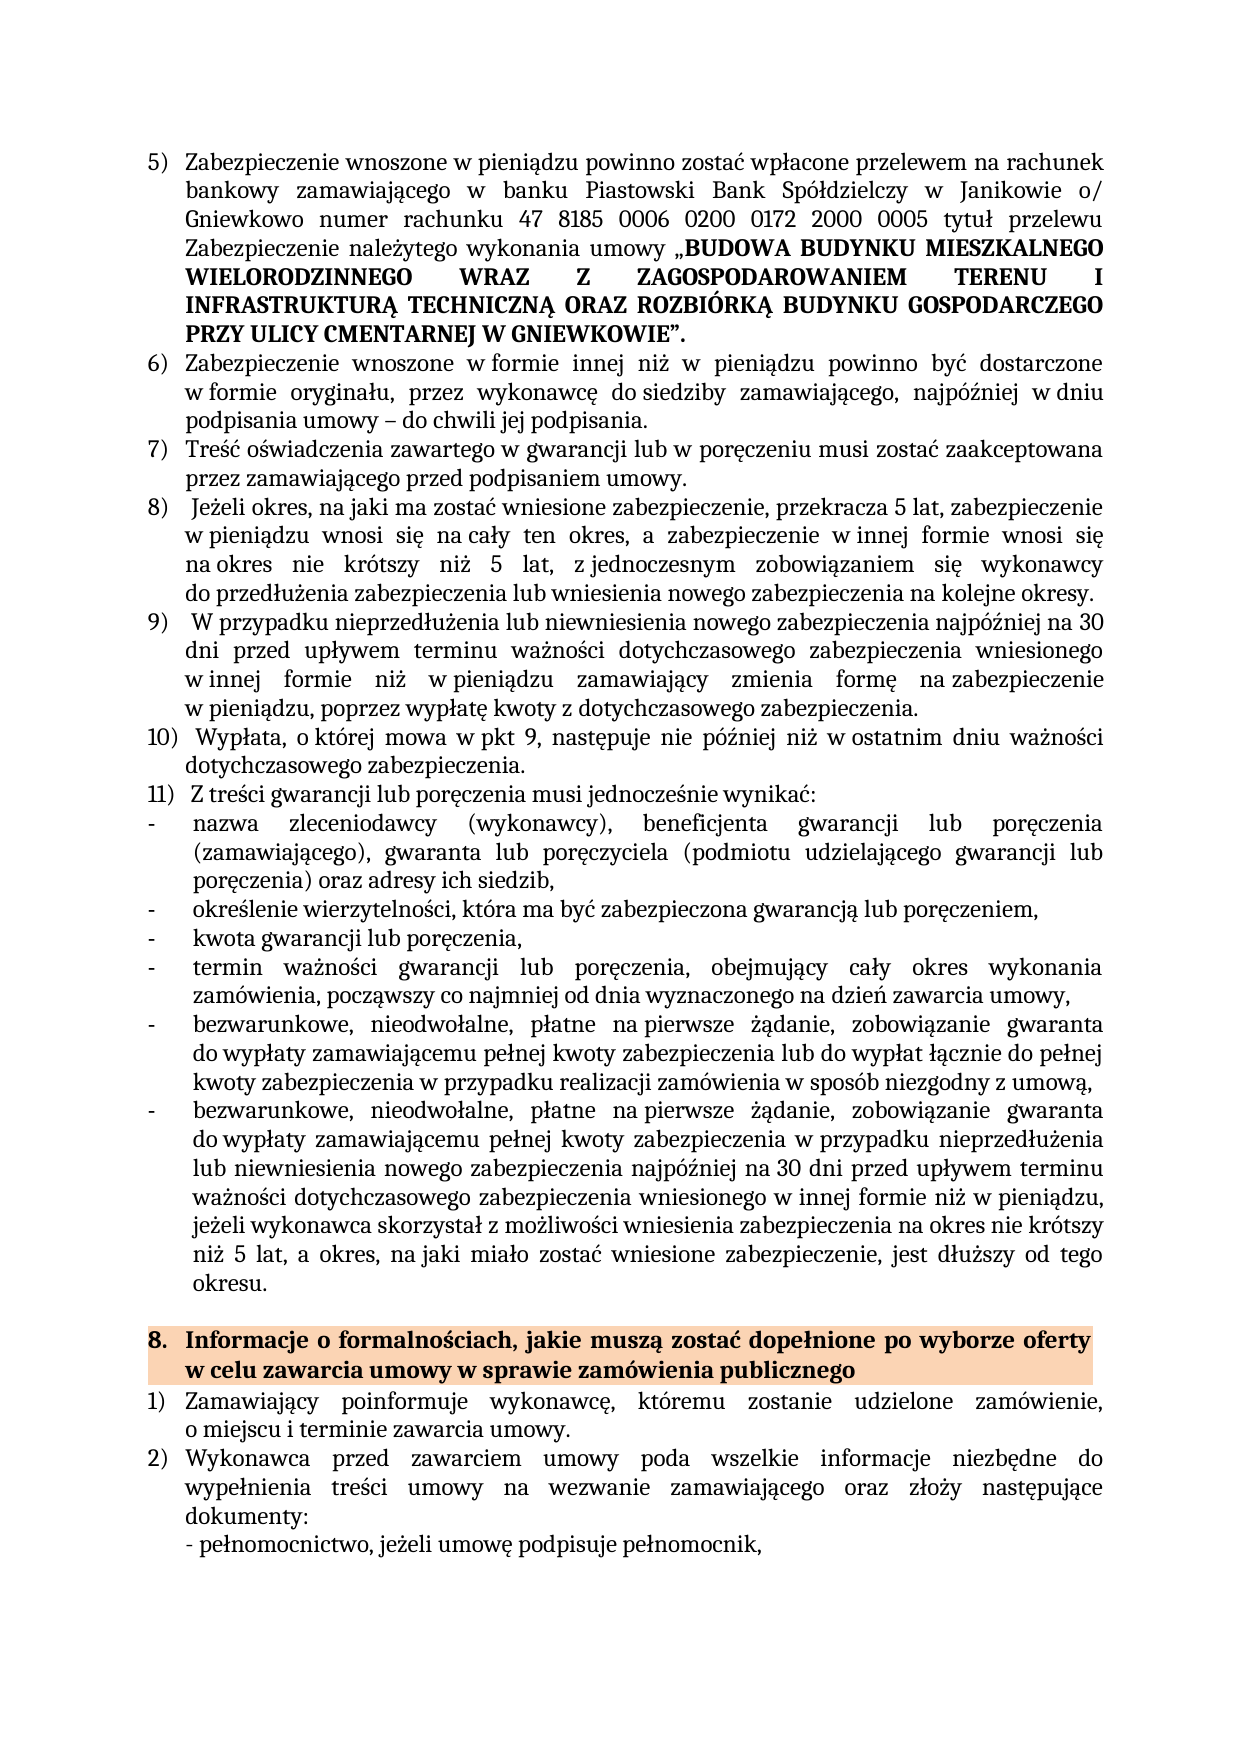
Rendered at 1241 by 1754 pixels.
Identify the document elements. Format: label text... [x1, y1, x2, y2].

list kwota gwarancji lub poręczenia, [148, 924, 1104, 953]
list Wykonawca przed zawarciem umowy poda wszelkie informacje niezbędne do wypełnienia treści umowy na wezwanie zamawiającego oraz złoży następujące dokumenty: [148, 1444, 1104, 1530]
list Zamawiający poinformuje wykonawcę, któremu zostanie udzielone zamówienie, o miejscu i terminie zawarcia umowy. [148, 1387, 1104, 1444]
list nazwa zleceniodawcy (wykonawcy), beneficjenta gwarancji lub poręczenia (zamawiającego), gwaranta lub poręczyciela (podmiotu udzielającego gwarancji lub poręczenia) oraz adresy ich siedzib, [148, 809, 1104, 895]
list określenie wierzytelności, która ma być zabezpieczona gwarancją lub poręczeniem, [148, 895, 1104, 924]
list W przypadku nieprzedłużenia lub niewniesienia nowego zabezpieczenia najpóźniej na 30 dni przed upływem terminu ważności dotychczasowego zabezpieczenia wniesionego w innej formie niż w pieniądzu zamawiający zmienia formę na zabezpieczenie w pieniądzu, poprzez wypłatę kwoty z dotychczasowego zabezpieczenia. [148, 608, 1104, 723]
list Z treści gwarancji lub poręczenia musi jednocześnie wynikać: [148, 780, 1104, 809]
list bezwarunkowe, nieodwołalne, płatne na pierwsze żądanie, zobowiązanie gwaranta do wypłaty zamawiającemu pełnej kwoty zabezpieczenia w przypadku nieprzedłużenia lub niewniesienia nowego zabezpieczenia najpóźniej na 30 dni przed upływem terminu ważności dotychczasowego zabezpieczenia wniesionego w innej formie niż w pieniądzu, jeżeli wykonawca skorzystał z możliwości wniesienia zabezpieczenia na okres nie krótszy niż 5 lat, a okres, na jaki miało zostać wniesione zabezpieczenie, jest dłuższy od tego okresu. [148, 1096, 1104, 1298]
list bezwarunkowe, nieodwołalne, płatne na pierwsze żądanie, zobowiązanie gwaranta do wypłaty zamawiającemu pełnej kwoty zabezpieczenia lub do wypłat łącznie do pełnej kwoty zabezpieczenia w przypadku realizacji zamówienia w sposób niezgodny z umową, [148, 1010, 1104, 1096]
list Wypłata, o której mowa w pkt 9, następuje nie później niż w ostatnim dniu ważności dotychczasowego zabezpieczenia. [148, 723, 1104, 780]
text - pełnomocnictwo, jeżeli umowę podpisuje pełnomocnik, [185, 1530, 1104, 1559]
list Zabezpieczenie wnoszone w formie innej niż w pieniądzu powinno być dostarczone w formie oryginału, przez wykonawcę do siedziby zamawiającego, najpóźniej w dniu podpisania umowy – do chwili jej podpisania. [148, 349, 1104, 435]
list Jeżeli okres, na jaki ma zostać wniesione zabezpieczenie, przekracza 5 lat, zabezpieczenie w pieniądzu wnosi się na cały ten okres, a zabezpieczenie w innej formie wnosi się na okres nie krótszy niż 5 lat, z jednoczesnym zobowiązaniem się wykonawcy do przedłużenia zabezpieczenia lub wniesienia nowego zabezpieczenia na kolejne okresy. [148, 493, 1104, 608]
list termin ważności gwarancji lub poręczenia, obejmujący cały okres wykonania zamówienia, począwszy co najmniej od dnia wyznaczonego na dzień zawarcia umowy, [148, 953, 1104, 1010]
list Treść oświadczenia zawartego w gwarancji lub w poręczeniu musi zostać zaakceptowana przez zamawiającego przed podpisaniem umowy. [148, 435, 1104, 493]
list Zabezpieczenie wnoszone w pieniądzu powinno zostać wpłacone przelewem na rachunek bankowy zamawiającego w banku Piastowski Bank Spółdzielczy w Janikowie o/ Gniewkowo numer rachunku 47 8185 0006 0200 0172 2000 0005 tytuł przelewu Zabezpieczenie należytego wykonania umowy „BUDOWA BUDYNKU MIESZKALNEGO WIELORODZINNEGO WRAZ Z ZAGOSPODAROWANIEM TERENU I INFRASTRUKTURĄ TECHNICZNĄ ORAZ ROZBIÓRKĄ BUDYNKU GOSPODARCZEGO PRZY ULICY CMENTARNEJ W GNIEWKOWIE”. [148, 148, 1104, 349]
list Informacje o formalnościach, jakie muszą zostać dopełnione po wyborze oferty w celu zawarcia umowy w sprawie zamówienia publicznego [148, 1326, 1093, 1385]
